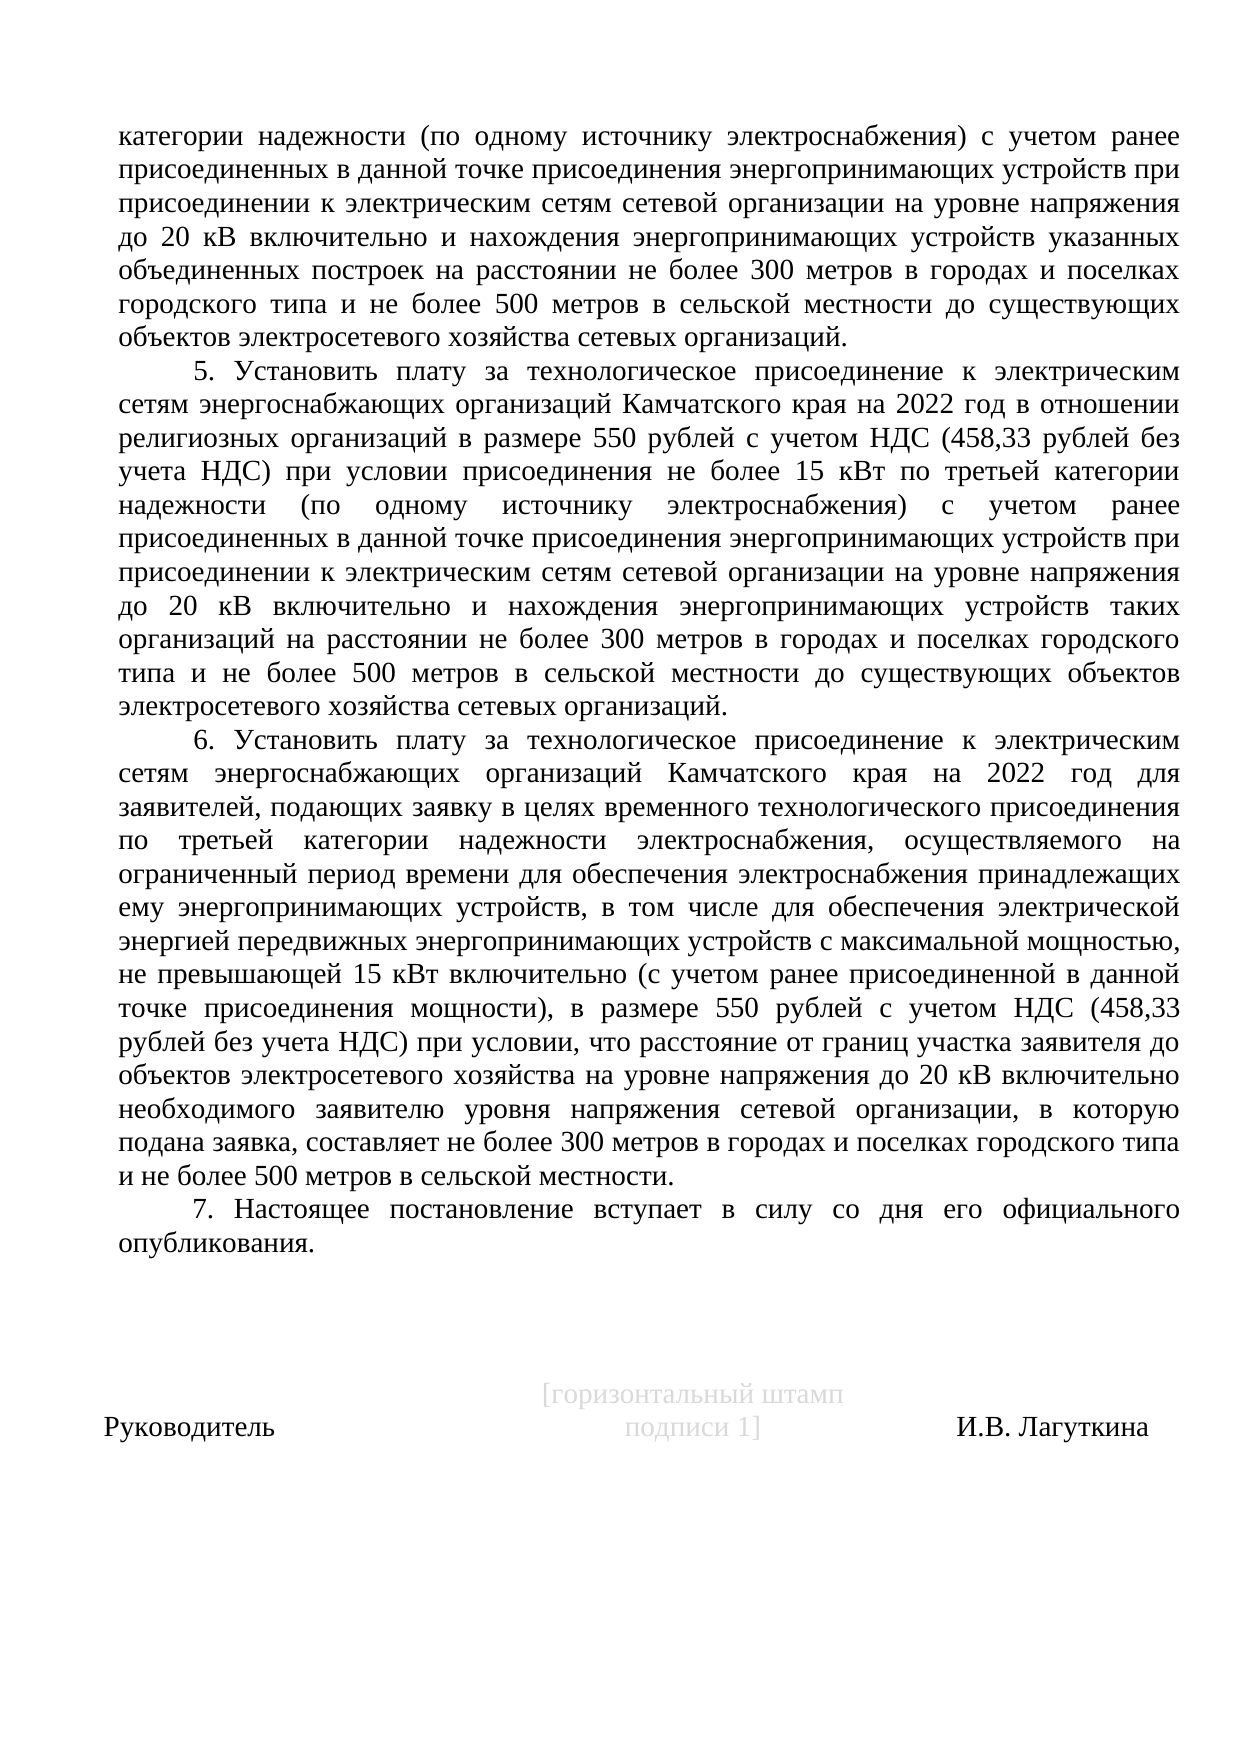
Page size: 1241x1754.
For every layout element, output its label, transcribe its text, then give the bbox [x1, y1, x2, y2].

text 7. Настоящее постановление вступает в силу со дня его официального опубликования. [118, 1191, 1181, 1258]
table_header [горизонтальный штамп подписи 1] [502, 1359, 871, 1493]
table_header Руководитель [103, 1359, 502, 1493]
text 6. Установить плату за технологическое присоединение к электрическим сетям энергоснабжающих организаций Камчатского края на 2022 год для заявителей, подающих заявку в целях временного технологического присоединения по третьей категории надежности электроснабжения, осуществляемого на ограниченный период времени для обеспечения электроснабжения принадлежащих ему энергопринимающих устройств, в том числе для обеспечения электрической энергией передвижных энергопринимающих устройств с максимальной мощностью, не превышающей 15 кВт включительно (с учетом ранее присоединенной в данной точке присоединения мощности), в размере 550 рублей с учетом НДС (458,33 рублей без учета НДС) при условии, что расстояние от границ участка заявителя до объектов электросетевого хозяйства на уровне напряжения до 20 кВ включительно необходимого заявителю уровня напряжения сетевой организации, в которую подана заявка, составляет не более 300 метров в городах и поселках городского типа и не более 500 метров в сельской местности. [118, 722, 1181, 1191]
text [118, 118, 1181, 353]
text 5. Установить плату за технологическое присоединение к электрическим сетям энергоснабжающих организаций Камчатского края на 2022 год в отношении религиозных организаций в размере 550 рублей с учетом НДС (458,33 рублей без учета НДС) при условии присоединения не более 15 кВт по третьей категории надежности (по одному источнику электроснабжения) с учетом ранее присоединенных в данной точке присоединения энергопринимающих устройств при присоединении к электрическим сетям сетевой организации на уровне напряжения до 20 кВ включительно и нахождения энергопринимающих устройств таких организаций на расстоянии не более 300 метров в городах и поселках городского типа и не более 500 метров в сельской местности до существующих объектов электросетевого хозяйства сетевых организаций. [118, 353, 1181, 722]
table_header И.В. Лагуткина [871, 1359, 1181, 1493]
